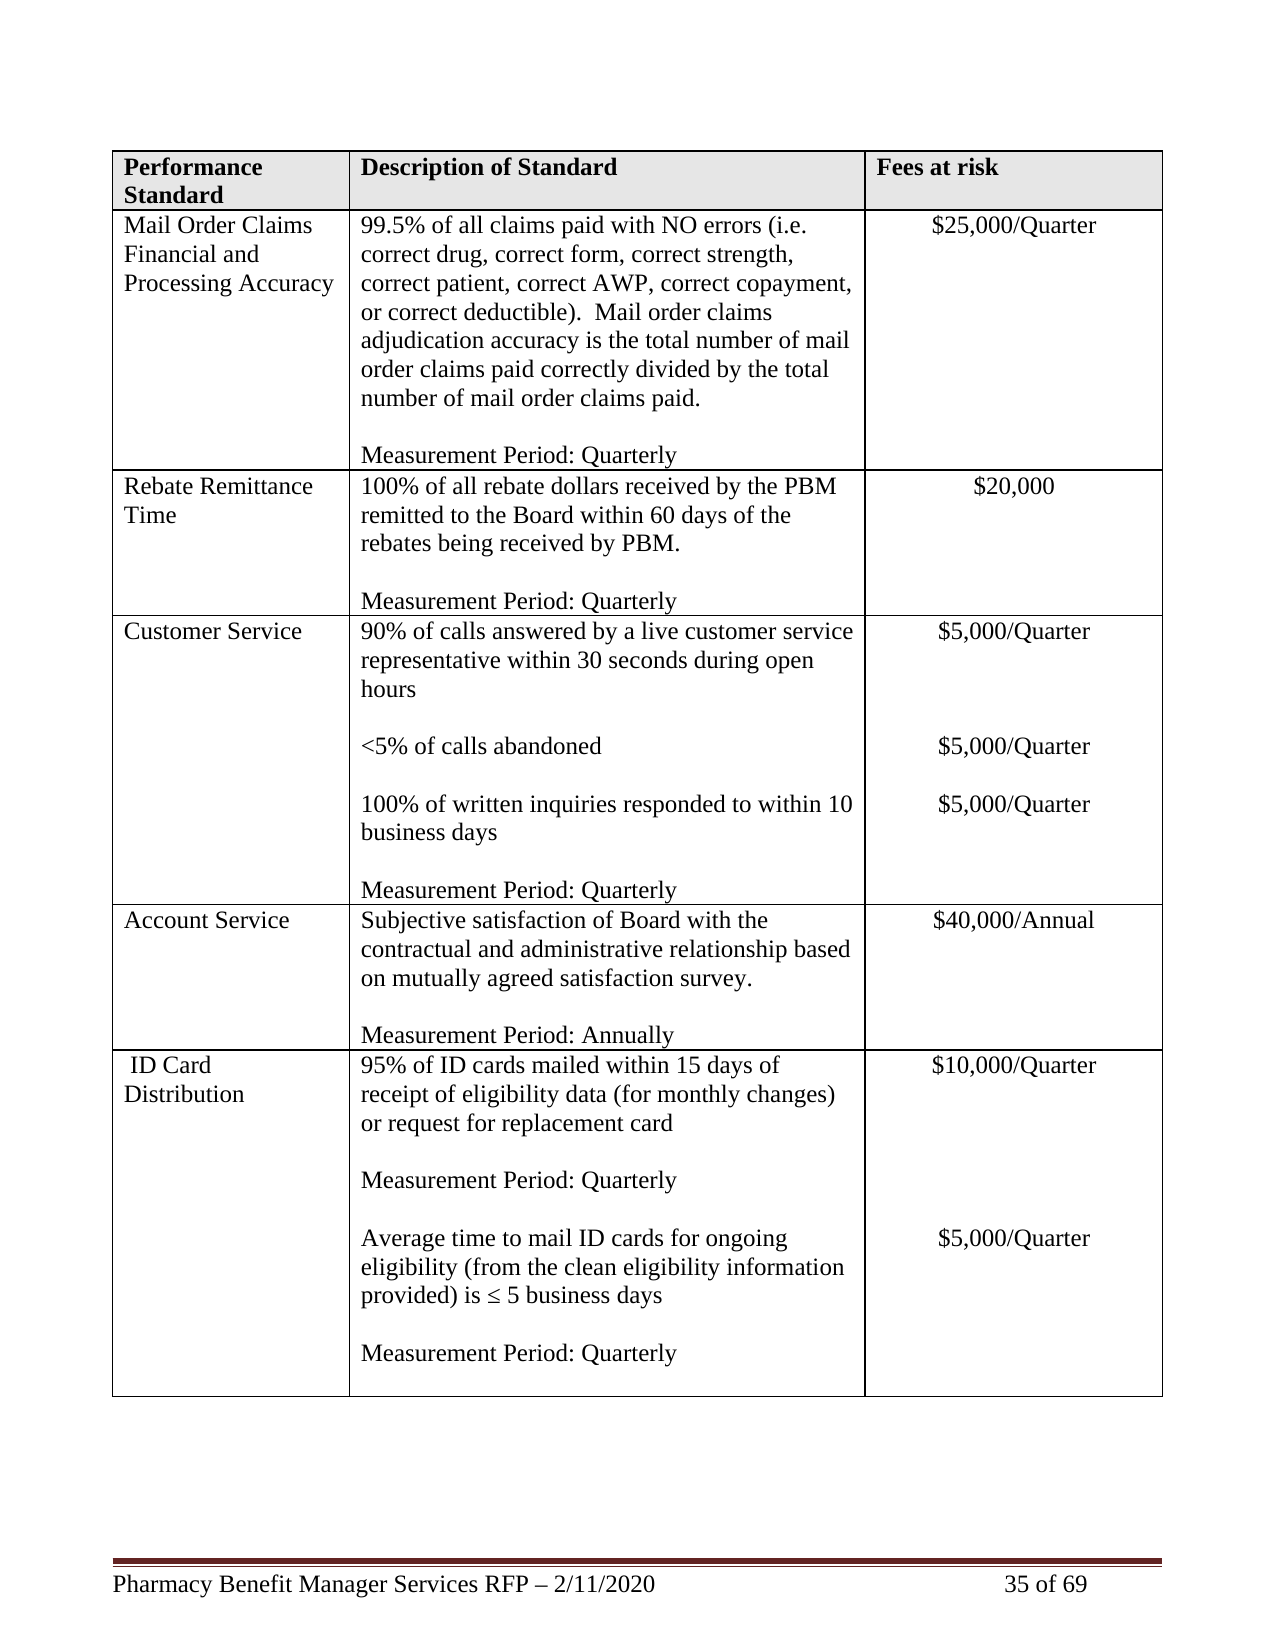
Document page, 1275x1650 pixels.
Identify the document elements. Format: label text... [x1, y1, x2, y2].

table_cell 90% of calls answered by a live customer service representative within 30 seconds during open hours <5% of calls abandoned 100% of written inquiries responded to within 10 business days Measurement Period: Quarterly [350, 616, 864, 904]
table_cell 95% of ID cards mailed within 15 days of receipt of eligibility data (for monthly changes) or request for replacement card Measurement Period: Quarterly Average time to mail ID cards for ongoing eligibility (from the clean eligibility information provided) is ≤ 5 business days Measurement Period: Quarterly [350, 1051, 864, 1396]
table_cell 100% of all rebate dollars received by the PBM remitted to the Board within 60 days of the rebates being received by PBM. Measurement Period: Quarterly [350, 471, 864, 615]
table_cell $10,000/Quarter $5,000/Quarter [866, 1051, 1162, 1396]
table_cell Rebate Remittance Time [113, 471, 349, 615]
table_cell $5,000/Quarter $5,000/Quarter $5,000/Quarter [866, 616, 1162, 904]
table_cell $25,000/Quarter [866, 211, 1162, 469]
table_cell $40,000/Annual [866, 905, 1162, 1049]
table_cell Customer Service [113, 616, 349, 904]
table_header Fees at risk [866, 152, 1162, 209]
table_header Performance Standard [113, 152, 349, 209]
table_cell Account Service [113, 905, 349, 1049]
table_cell $20,000 [866, 471, 1162, 615]
table_cell 99.5% of all claims paid with NO errors (i.e. correct drug, correct form, correct strength, correct patient, correct AWP, correct copayment, or correct deductible). Mail order claims adjudication accuracy is the total number of mail order claims paid correctly divided by the total number of mail order claims paid. Measurement Period: Quarterly [350, 211, 864, 469]
table_header Description of Standard [350, 152, 864, 209]
table_cell Mail Order Claims Financial and Processing Accuracy [113, 211, 349, 469]
table_cell ID Card Distribution [113, 1051, 349, 1396]
table_cell Subjective satisfaction of Board with the contractual and administrative relationship based on mutually agreed satisfaction survey. Measurement Period: Annually [350, 905, 864, 1049]
